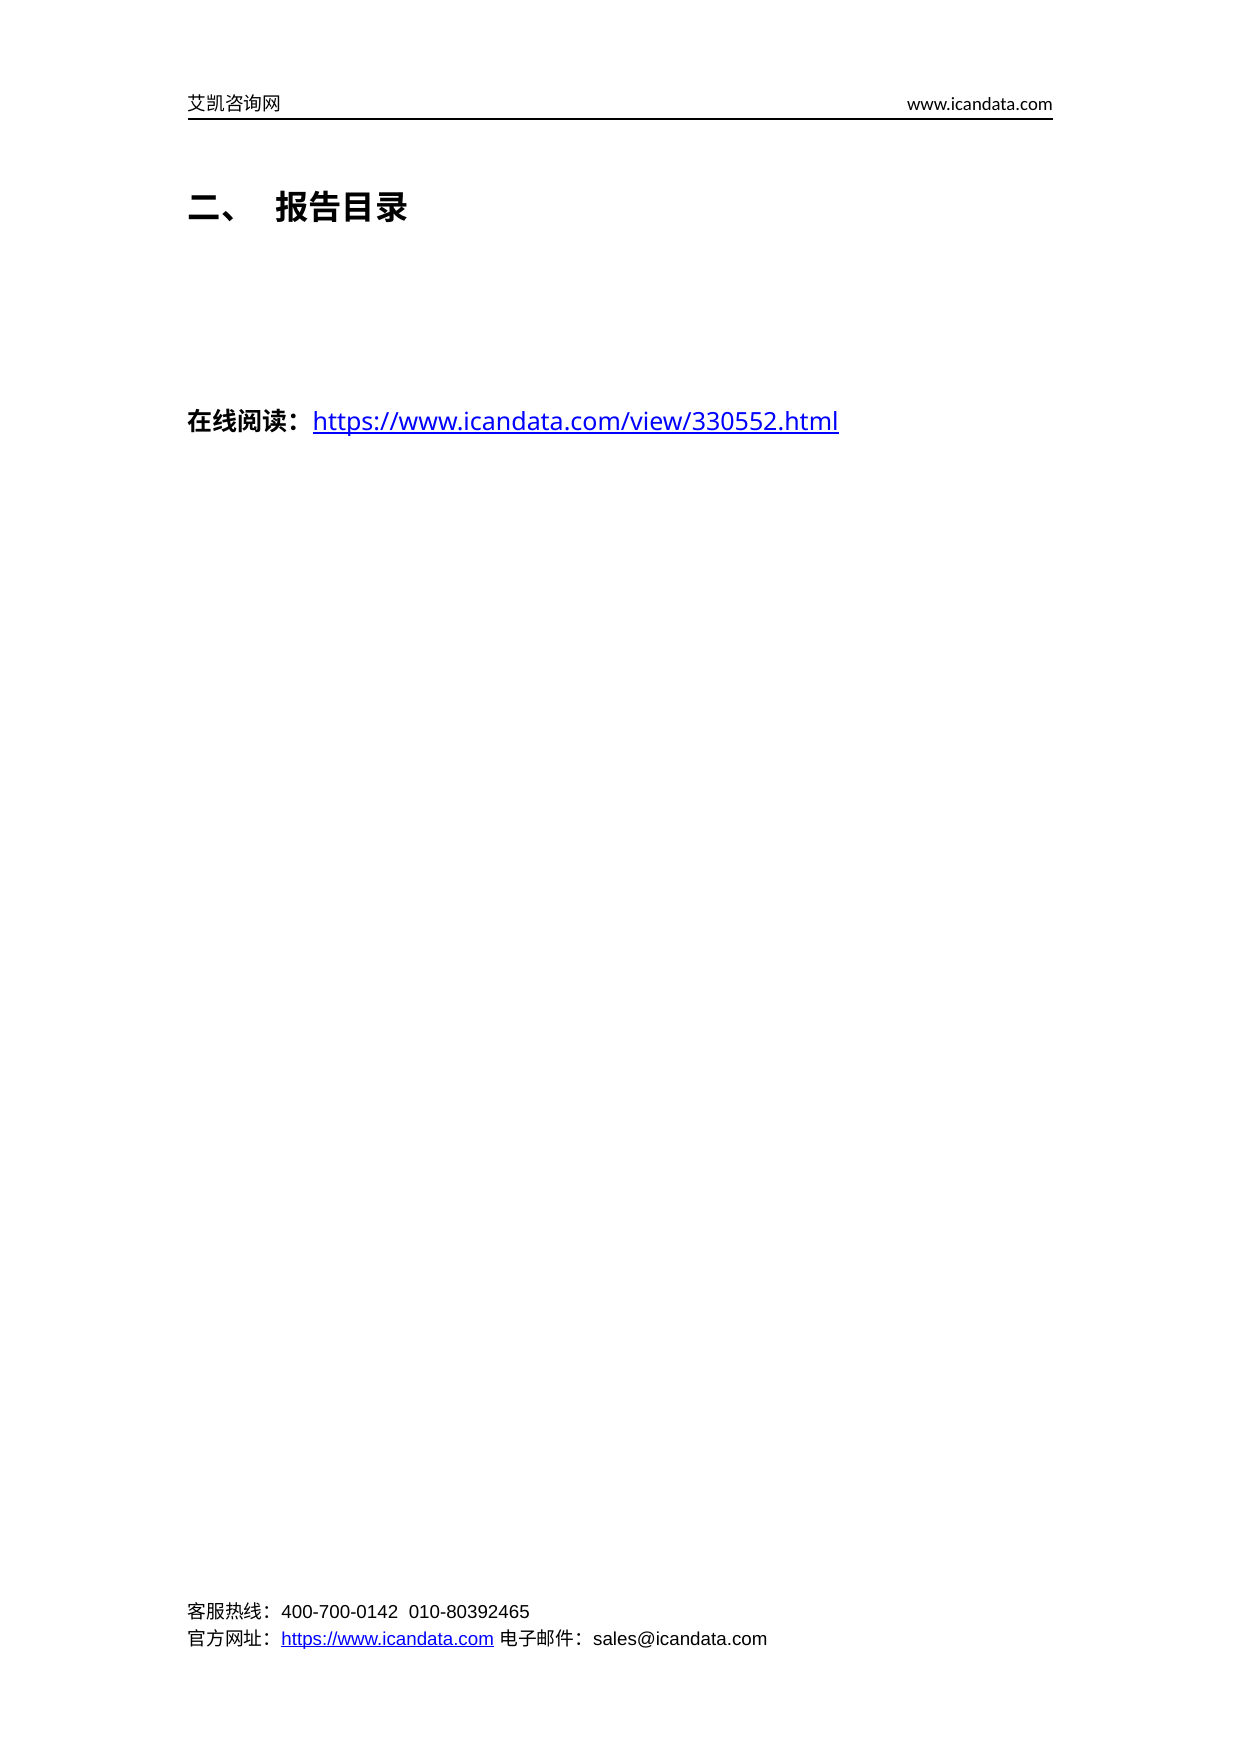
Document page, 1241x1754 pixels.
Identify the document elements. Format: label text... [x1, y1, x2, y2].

text 在线阅读：https://www.icandata.com/view/330552.html [187, 387, 1053, 452]
subtitle 报告目录 [187, 172, 1053, 237]
